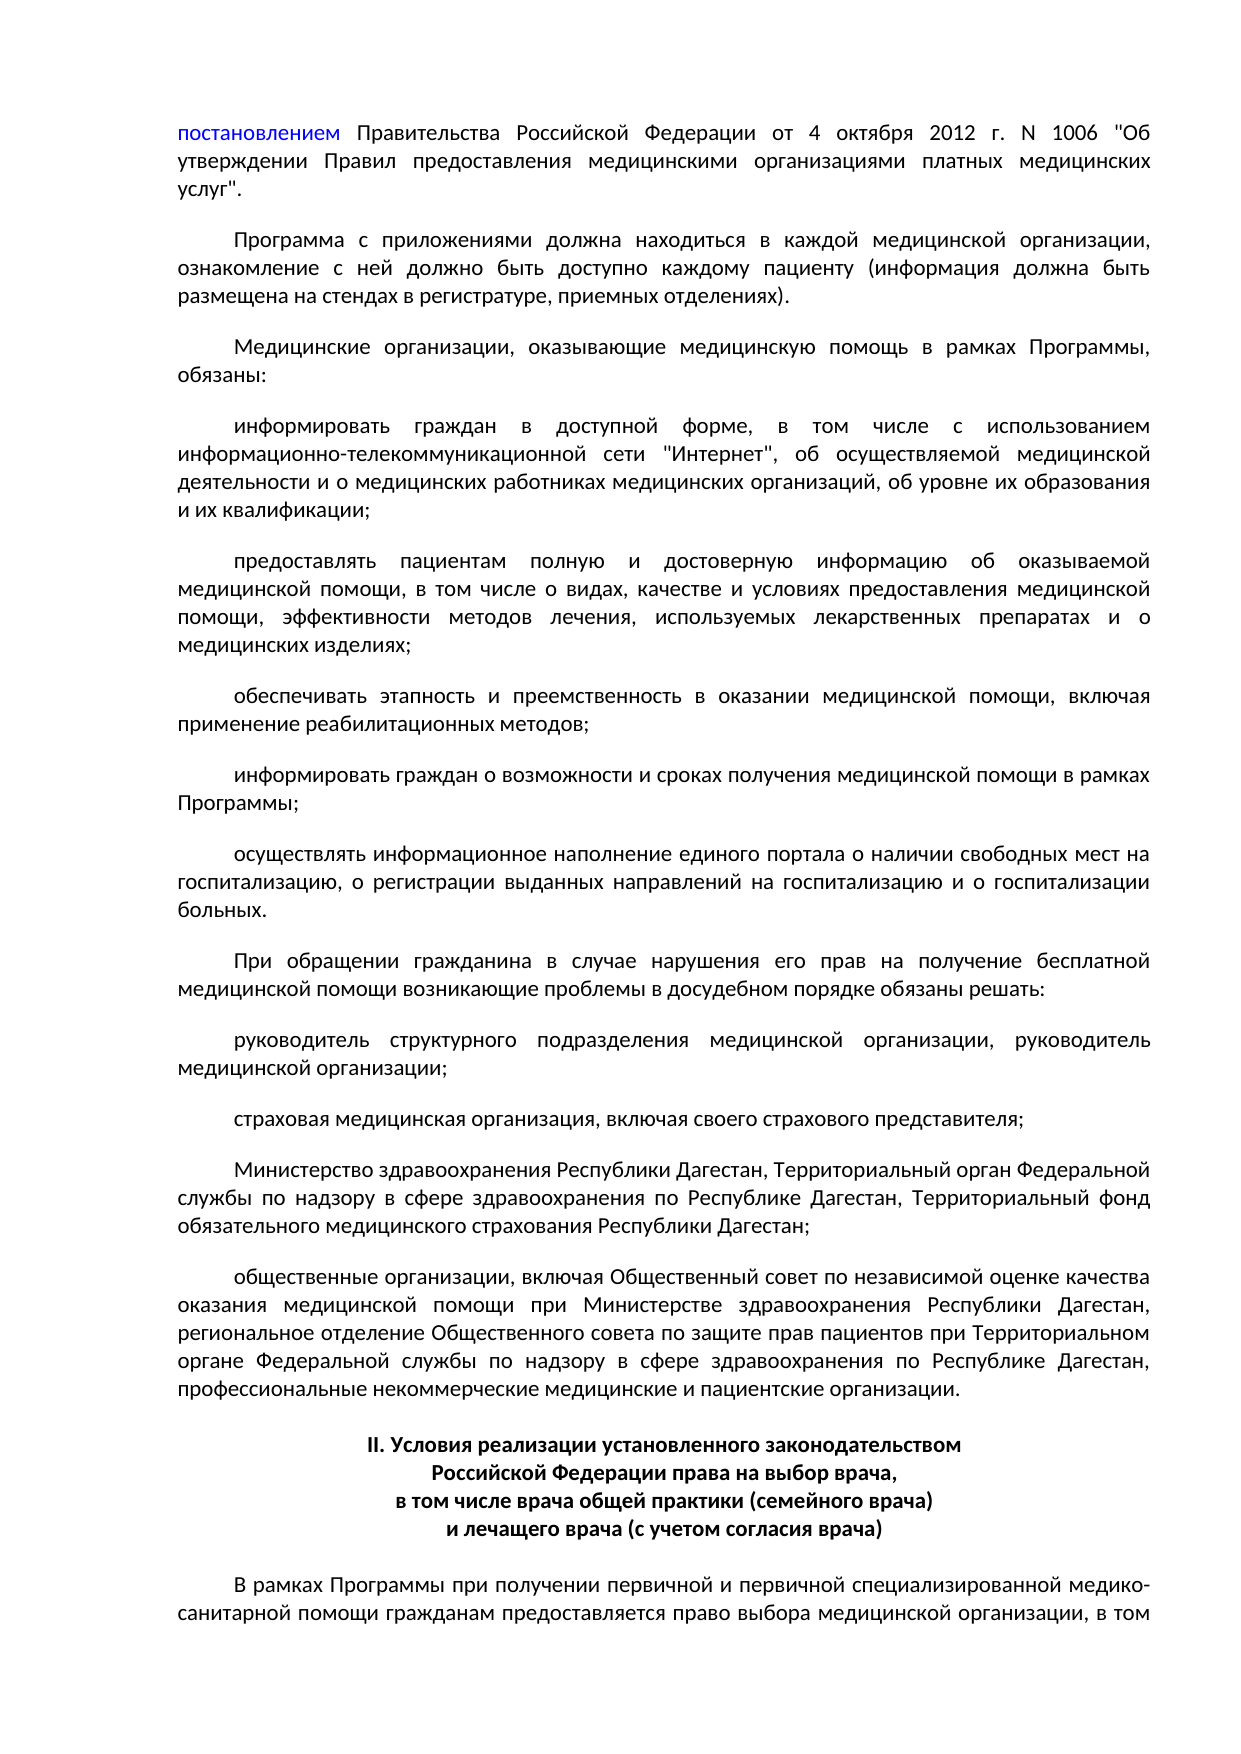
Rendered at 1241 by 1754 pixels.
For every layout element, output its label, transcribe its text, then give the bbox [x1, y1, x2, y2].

text информировать граждан в доступной форме, в том числе с использованием информационно-телекоммуникационной сети "Интернет", об осуществляемой медицинской деятельности и о медицинских работниках медицинских организаций, об уровне их образования и их квалификации; [177, 411, 1152, 523]
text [177, 118, 1152, 202]
text страховая медицинская организация, включая своего страхового представителя; [177, 1104, 1152, 1132]
text Программа с приложениями должна находиться в каждой медицинской организации, ознакомление с ней должно быть доступно каждому пациенту (информация должна быть размещена на стендах в регистратуре, приемных отделениях). [177, 225, 1152, 309]
title II. Условия реализации установленного законодательством [177, 1430, 1152, 1458]
title Российской Федерации права на выбор врача, [177, 1458, 1152, 1486]
text предоставлять пациентам полную и достоверную информацию об оказываемой медицинской помощи, в том числе о видах, качестве и условиях предоставления медицинской помощи, эффективности методов лечения, используемых лекарственных препаратах и о медицинских изделиях; [177, 546, 1152, 658]
text При обращении гражданина в случае нарушения его прав на получение бесплатной медицинской помощи возникающие проблемы в досудебном порядке обязаны решать: [177, 946, 1152, 1002]
title в том числе врача общей практики (семейного врача) [177, 1486, 1152, 1514]
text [177, 1570, 1152, 1626]
text общественные организации, включая Общественный совет по независимой оценке качества оказания медицинской помощи при Министерстве здравоохранения Республики Дагестан, региональное отделение Общественного совета по защите прав пациентов при Территориальном органе Федеральной службы по надзору в сфере здравоохранения по Республике Дагестан, профессиональные некоммерческие медицинские и пациентские организации. [177, 1262, 1152, 1402]
text информировать граждан о возможности и сроках получения медицинской помощи в рамках Программы; [177, 760, 1152, 816]
text Медицинские организации, оказывающие медицинскую помощь в рамках Программы, обязаны: [177, 332, 1152, 388]
text обеспечивать этапность и преемственность в оказании медицинской помощи, включая применение реабилитационных методов; [177, 681, 1152, 737]
text осуществлять информационное наполнение единого портала о наличии свободных мест на госпитализацию, о регистрации выданных направлений на госпитализацию и о госпитализации больных. [177, 839, 1152, 923]
text руководитель структурного подразделения медицинской организации, руководитель медицинской организации; [177, 1025, 1152, 1081]
title и лечащего врача (с учетом согласия врача) [177, 1514, 1152, 1542]
text Министерство здравоохранения Республики Дагестан, Территориальный орган Федеральной службы по надзору в сфере здравоохранения по Республике Дагестан, Территориальный фонд обязательного медицинского страхования Республики Дагестан; [177, 1155, 1152, 1239]
